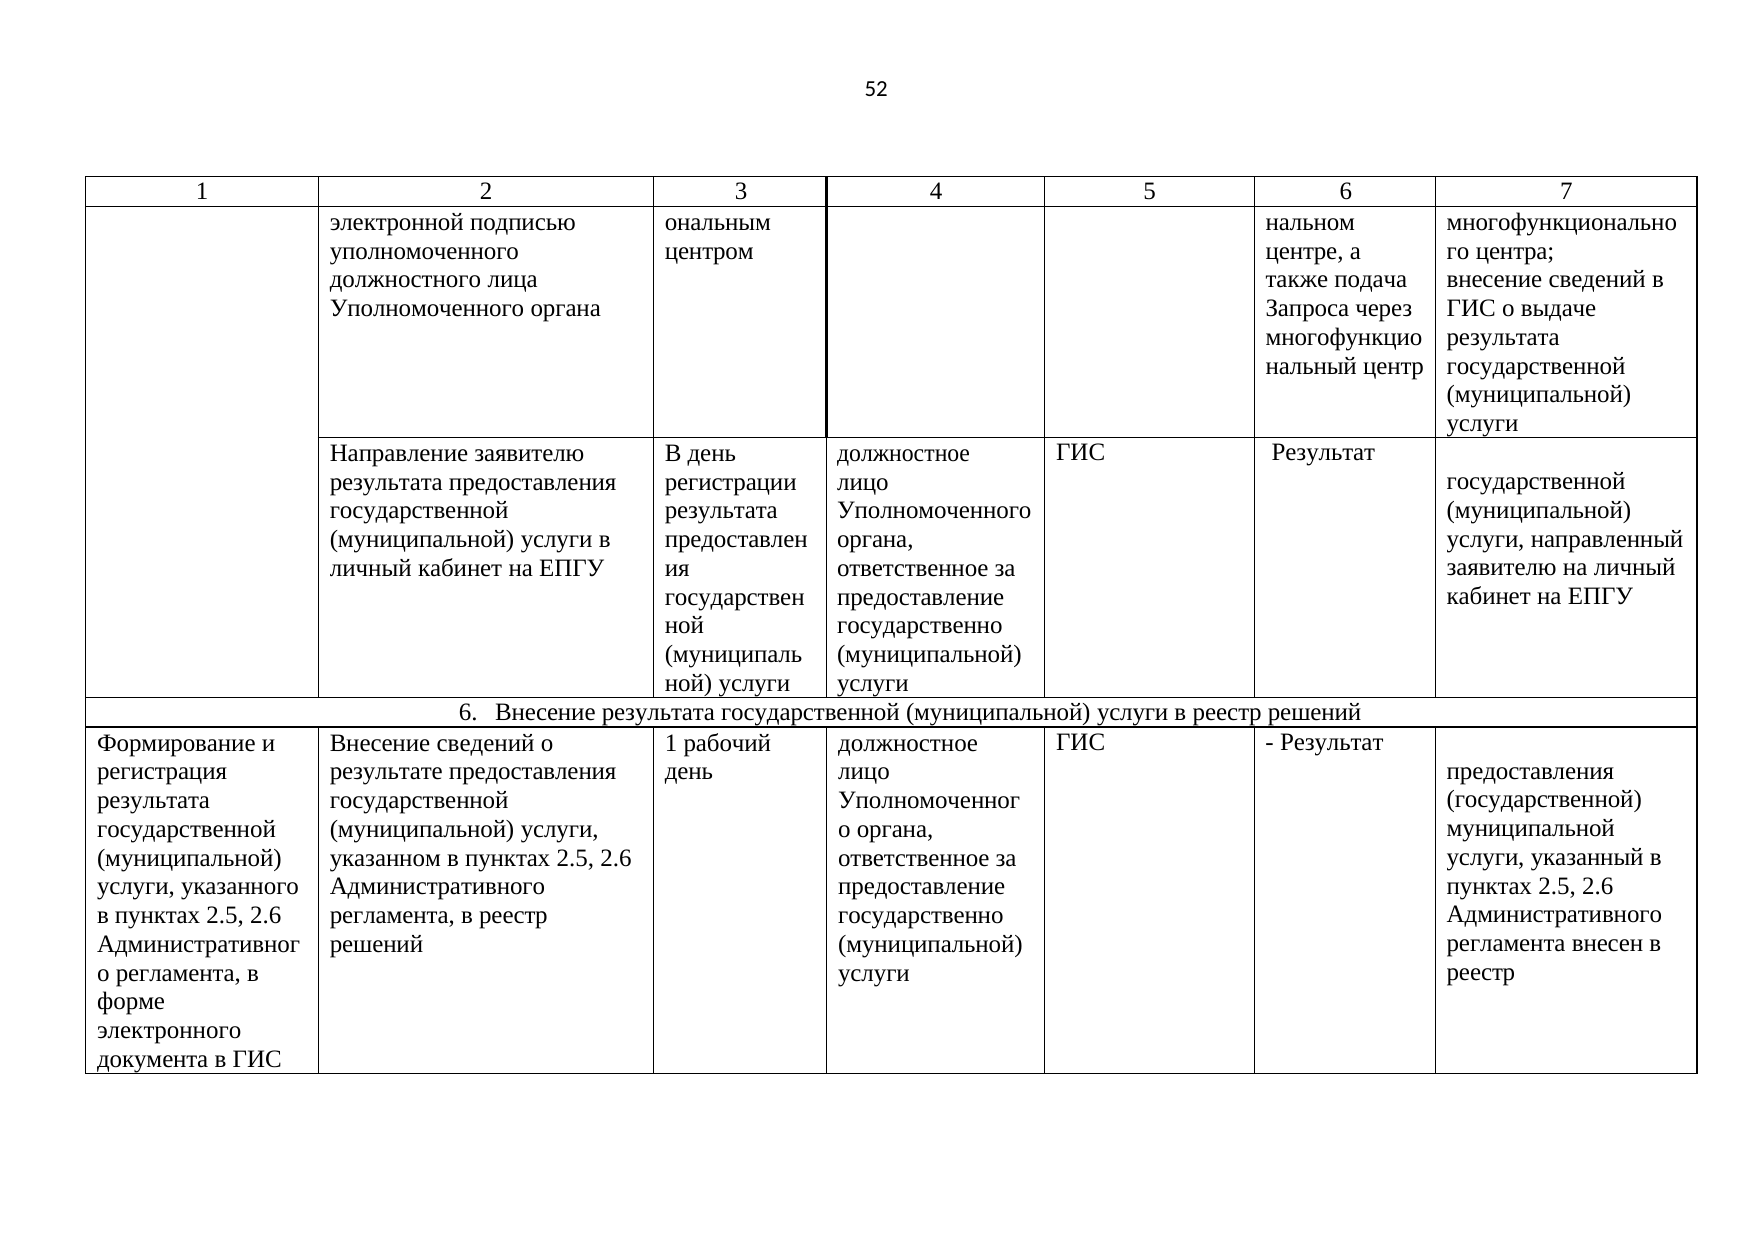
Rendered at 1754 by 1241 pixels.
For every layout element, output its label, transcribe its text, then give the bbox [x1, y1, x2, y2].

table_cell электронной подписью уполномоченного должностного лица Уполномоченного органа [319, 207, 653, 437]
table_cell многофункционально го центра; внесение сведений в ГИС о выдаче результата государственной (муниципальной) услуги [1436, 207, 1696, 437]
table_cell ональным центром [654, 207, 825, 437]
table_cell В день регистрации результата предоставлен ия государствен ной (муниципаль ной) услуги [654, 438, 826, 697]
table_cell должностное лицо Уполномоченного органа, ответственное за предоставление государственно (муниципальной) услуги [827, 438, 1044, 697]
table_header 4 [828, 177, 1044, 206]
table_cell [86, 207, 318, 697]
table_cell Результат [1255, 438, 1435, 697]
table_cell [828, 207, 1044, 437]
table_header 5 [1045, 177, 1254, 206]
table_cell [1045, 207, 1254, 437]
table_header 7 [1436, 177, 1696, 206]
table_cell ГИС [1045, 728, 1254, 1072]
table_cell должностное лицо Уполномоченног о органа, ответственное за предоставление государственно (муниципальной) услуги [827, 728, 1044, 1072]
table_cell предоставления (государственной) муниципальной услуги, указанный в пунктах 2.5, 2.6 Административного регламента внесен в реестр [1436, 728, 1696, 1072]
table_cell Внесение сведений о результате предоставления государственной (муниципальной) услуги, указанном в пунктах 2.5, 2.6 Административного регламента, в реестр решений [319, 728, 653, 1072]
table_header 2 [319, 177, 653, 206]
table_cell - Результат [1255, 728, 1435, 1072]
table_cell 6. Внесение результата государственной (муниципальной) услуги в реестр решений [86, 698, 1696, 726]
table_cell нальном центре, а также подача Запроса через многофункцио нальный центр [1255, 207, 1435, 437]
table_cell Направление заявителю результата предоставления государственной (муниципальной) услуги в личный кабинет на ЕПГУ [319, 438, 653, 697]
table_header 1 [86, 177, 318, 206]
table_header 6 [1255, 177, 1435, 206]
table_cell ГИС [1045, 438, 1254, 697]
table_cell 1 рабочий день [654, 728, 826, 1072]
table_header 3 [654, 177, 825, 206]
table_cell государственной (муниципальной) услуги, направленный заявителю на личный кабинет на ЕПГУ [1436, 438, 1696, 697]
table_cell Формирование и регистрация результата государственной (муниципальной) услуги, указанного в пунктах 2.5, 2.6 Административног о регламента, в форме электронного документа в ГИС [86, 728, 318, 1072]
